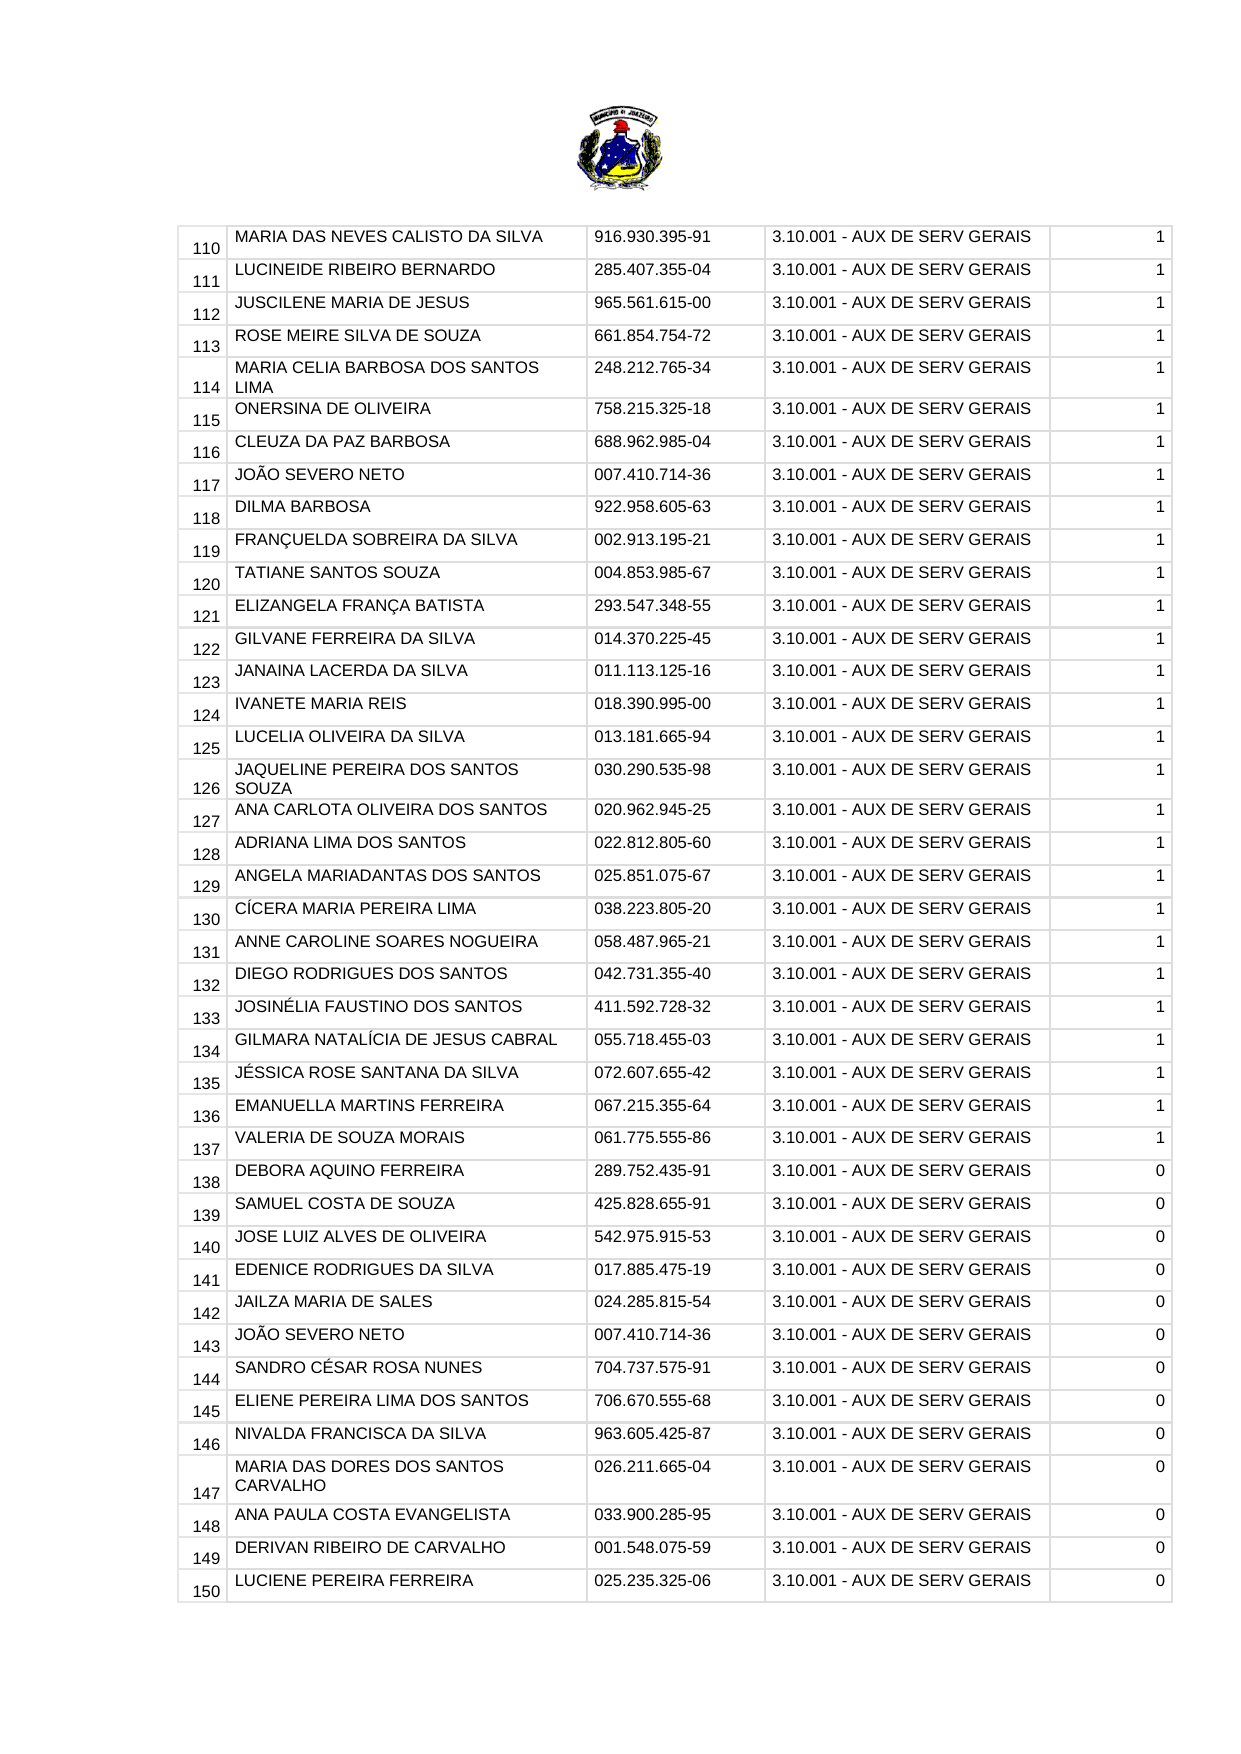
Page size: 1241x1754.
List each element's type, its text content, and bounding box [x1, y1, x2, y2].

table_cell 007.410.714-36 [588, 1325, 764, 1356]
table_cell JAILZA MARIA DE SALES [228, 1292, 586, 1323]
table_cell JUSCILENE MARIA DE JESUS [228, 293, 586, 323]
table_cell 758.215.325-18 [588, 399, 764, 429]
table_cell 115 [179, 399, 226, 429]
table_cell 138 [179, 1161, 226, 1192]
table_cell 661.854.754-72 [588, 326, 764, 356]
table_cell 1 [1051, 293, 1171, 323]
table_cell 120 [179, 563, 226, 593]
table_cell 026.211.665-04 [588, 1456, 764, 1503]
table_cell 1 [1051, 997, 1171, 1028]
table_cell 145 [179, 1391, 226, 1421]
table_cell 3.10.001 - AUX DE SERV GERAIS [766, 899, 1049, 929]
picture [574, 102, 666, 197]
table_cell 1 [1051, 1030, 1171, 1061]
table_cell 3.10.001 - AUX DE SERV GERAIS [766, 1063, 1049, 1093]
table_cell 3.10.001 - AUX DE SERV GERAIS [766, 661, 1049, 692]
table_cell 0 [1051, 1391, 1171, 1421]
table_cell ONERSINA DE OLIVEIRA [228, 399, 586, 429]
table_cell 007.410.714-36 [588, 464, 764, 495]
table_cell JOÃO SEVERO NETO [228, 464, 586, 495]
table_cell 542.975.915-53 [588, 1227, 764, 1257]
table_cell 133 [179, 997, 226, 1028]
table_cell 1 [1051, 530, 1171, 561]
table_cell 017.885.475-19 [588, 1260, 764, 1290]
table_cell DIEGO RODRIGUES DOS SANTOS [228, 964, 586, 995]
table_cell 122 [179, 629, 226, 659]
table_cell JOSE LUIZ ALVES DE OLIVEIRA [228, 1227, 586, 1257]
table_cell 002.913.195-21 [588, 530, 764, 561]
table_cell 022.812.805-60 [588, 833, 764, 864]
table_cell ANA CARLOTA OLIVEIRA DOS SANTOS [228, 800, 586, 831]
table_cell 3.10.001 - AUX DE SERV GERAIS [766, 1194, 1049, 1224]
table_cell 058.487.965-21 [588, 931, 764, 962]
table_cell 1 [1051, 464, 1171, 495]
table_cell 3.10.001 - AUX DE SERV GERAIS [766, 497, 1049, 528]
table_cell 706.670.555-68 [588, 1391, 764, 1421]
table_cell 125 [179, 727, 226, 758]
table_cell 134 [179, 1030, 226, 1061]
table_cell 1 [1051, 260, 1171, 291]
table_cell 114 [179, 358, 226, 397]
table_cell 001.548.075-59 [588, 1538, 764, 1568]
table_cell 1 [1051, 899, 1171, 929]
table_cell 030.290.535-98 [588, 760, 764, 798]
table_cell 3.10.001 - AUX DE SERV GERAIS [766, 727, 1049, 758]
table_cell 3.10.001 - AUX DE SERV GERAIS [766, 530, 1049, 561]
table_cell 111 [179, 260, 226, 291]
table_cell 963.605.425-87 [588, 1424, 764, 1454]
table_cell 1 [1051, 358, 1171, 397]
table_cell 139 [179, 1194, 226, 1224]
table_cell GILMARA NATALÍCIA DE JESUS CABRAL [228, 1030, 586, 1061]
table_cell 3.10.001 - AUX DE SERV GERAIS [766, 964, 1049, 995]
table_cell 3.10.001 - AUX DE SERV GERAIS [766, 227, 1049, 258]
table_cell 135 [179, 1063, 226, 1093]
table_cell 0 [1051, 1292, 1171, 1323]
table_cell 112 [179, 293, 226, 323]
table_cell 3.10.001 - AUX DE SERV GERAIS [766, 1227, 1049, 1257]
table_cell 018.390.995-00 [588, 694, 764, 725]
table_cell FRANÇUELDA SOBREIRA DA SILVA [228, 530, 586, 561]
table_cell GILVANE FERREIRA DA SILVA [228, 629, 586, 659]
table_cell 3.10.001 - AUX DE SERV GERAIS [766, 1505, 1049, 1536]
table_cell 0 [1051, 1505, 1171, 1536]
table_cell 1 [1051, 227, 1171, 258]
table_cell JÉSSICA ROSE SANTANA DA SILVA [228, 1063, 586, 1093]
table_cell 3.10.001 - AUX DE SERV GERAIS [766, 1095, 1049, 1126]
table_cell 150 [179, 1570, 226, 1601]
table_cell 704.737.575-91 [588, 1358, 764, 1389]
table_cell 123 [179, 661, 226, 692]
table_cell 0 [1051, 1424, 1171, 1454]
table_cell ANA PAULA COSTA EVANGELISTA [228, 1505, 586, 1536]
table_cell 1 [1051, 866, 1171, 896]
table_cell 013.181.665-94 [588, 727, 764, 758]
table_cell 3.10.001 - AUX DE SERV GERAIS [766, 1424, 1049, 1454]
table_cell 1 [1051, 326, 1171, 356]
table_cell 3.10.001 - AUX DE SERV GERAIS [766, 997, 1049, 1028]
table_cell 025.235.325-06 [588, 1570, 764, 1601]
table_cell 014.370.225-45 [588, 629, 764, 659]
table_cell 3.10.001 - AUX DE SERV GERAIS [766, 596, 1049, 626]
table_cell 3.10.001 - AUX DE SERV GERAIS [766, 1358, 1049, 1389]
table_cell ROSE MEIRE SILVA DE SOUZA [228, 326, 586, 356]
table_cell 0 [1051, 1358, 1171, 1389]
table_cell 1 [1051, 1063, 1171, 1093]
table_cell 1 [1051, 1128, 1171, 1159]
table_cell 117 [179, 464, 226, 495]
table_cell 1 [1051, 760, 1171, 798]
table_cell 143 [179, 1325, 226, 1356]
table_cell ANNE CAROLINE SOARES NOGUEIRA [228, 931, 586, 962]
table_cell 042.731.355-40 [588, 964, 764, 995]
table_cell 025.851.075-67 [588, 866, 764, 896]
table_cell SAMUEL COSTA DE SOUZA [228, 1194, 586, 1224]
table_cell 3.10.001 - AUX DE SERV GERAIS [766, 464, 1049, 495]
table_cell 3.10.001 - AUX DE SERV GERAIS [766, 1030, 1049, 1061]
table_cell 0 [1051, 1227, 1171, 1257]
table_cell 922.958.605-63 [588, 497, 764, 528]
table_cell 425.828.655-91 [588, 1194, 764, 1224]
table_cell 3.10.001 - AUX DE SERV GERAIS [766, 1260, 1049, 1290]
table_cell LUCELIA OLIVEIRA DA SILVA [228, 727, 586, 758]
table_cell SANDRO CÉSAR ROSA NUNES [228, 1358, 586, 1389]
table_cell 1 [1051, 931, 1171, 962]
table_cell 1 [1051, 497, 1171, 528]
table_cell 0 [1051, 1161, 1171, 1192]
table_cell 3.10.001 - AUX DE SERV GERAIS [766, 260, 1049, 291]
table_cell IVANETE MARIA REIS [228, 694, 586, 725]
table_cell JOÃO SEVERO NETO [228, 1325, 586, 1356]
table_cell 3.10.001 - AUX DE SERV GERAIS [766, 432, 1049, 462]
table_cell 130 [179, 899, 226, 929]
table_cell 3.10.001 - AUX DE SERV GERAIS [766, 293, 1049, 323]
table_cell CÍCERA MARIA PEREIRA LIMA [228, 899, 586, 929]
table_cell 132 [179, 964, 226, 995]
table_cell 121 [179, 596, 226, 626]
table_cell 020.962.945-25 [588, 800, 764, 831]
table_cell 3.10.001 - AUX DE SERV GERAIS [766, 326, 1049, 356]
table_cell 011.113.125-16 [588, 661, 764, 692]
table_cell 3.10.001 - AUX DE SERV GERAIS [766, 1325, 1049, 1356]
table_cell 0 [1051, 1194, 1171, 1224]
table_cell 067.215.355-64 [588, 1095, 764, 1126]
table_cell 149 [179, 1538, 226, 1568]
table_cell 3.10.001 - AUX DE SERV GERAIS [766, 800, 1049, 831]
table_cell 1 [1051, 563, 1171, 593]
table_cell 113 [179, 326, 226, 356]
table_cell 3.10.001 - AUX DE SERV GERAIS [766, 563, 1049, 593]
table_cell 118 [179, 497, 226, 528]
table_cell 285.407.355-04 [588, 260, 764, 291]
table_cell 147 [179, 1456, 226, 1503]
table_cell 248.212.765-34 [588, 358, 764, 397]
table_cell 061.775.555-86 [588, 1128, 764, 1159]
table_cell 110 [179, 227, 226, 258]
table_cell DERIVAN RIBEIRO DE CARVALHO [228, 1538, 586, 1568]
table_cell 3.10.001 - AUX DE SERV GERAIS [766, 1456, 1049, 1503]
table_cell 1 [1051, 694, 1171, 725]
table_cell 033.900.285-95 [588, 1505, 764, 1536]
table_cell JOSINÉLIA FAUSTINO DOS SANTOS [228, 997, 586, 1028]
table_cell DEBORA AQUINO FERREIRA [228, 1161, 586, 1192]
table_cell 0 [1051, 1456, 1171, 1503]
table_cell 411.592.728-32 [588, 997, 764, 1028]
table_cell DILMA BARBOSA [228, 497, 586, 528]
table_cell 1 [1051, 432, 1171, 462]
table_cell MARIA CELIA BARBOSA DOS SANTOS LIMA [228, 358, 586, 397]
table_cell 3.10.001 - AUX DE SERV GERAIS [766, 694, 1049, 725]
table_cell EDENICE RODRIGUES DA SILVA [228, 1260, 586, 1290]
table_cell 3.10.001 - AUX DE SERV GERAIS [766, 1292, 1049, 1323]
table_cell ELIENE PEREIRA LIMA DOS SANTOS [228, 1391, 586, 1421]
table_cell 1 [1051, 399, 1171, 429]
table_cell 1 [1051, 629, 1171, 659]
table_cell JANAINA LACERDA DA SILVA [228, 661, 586, 692]
table_cell 146 [179, 1424, 226, 1454]
table_cell ADRIANA LIMA DOS SANTOS [228, 833, 586, 864]
table_cell 0 [1051, 1570, 1171, 1601]
table_cell 124 [179, 694, 226, 725]
table_cell 0 [1051, 1260, 1171, 1290]
table_cell 1 [1051, 800, 1171, 831]
table_cell 148 [179, 1505, 226, 1536]
table_cell ANGELA MARIADANTAS DOS SANTOS [228, 866, 586, 896]
table_cell 038.223.805-20 [588, 899, 764, 929]
table_cell 136 [179, 1095, 226, 1126]
table_cell 3.10.001 - AUX DE SERV GERAIS [766, 760, 1049, 798]
table_cell 144 [179, 1358, 226, 1389]
table_cell EMANUELLA MARTINS FERREIRA [228, 1095, 586, 1126]
table_cell 3.10.001 - AUX DE SERV GERAIS [766, 1128, 1049, 1159]
table_cell 3.10.001 - AUX DE SERV GERAIS [766, 931, 1049, 962]
table_cell LUCINEIDE RIBEIRO BERNARDO [228, 260, 586, 291]
table_cell 3.10.001 - AUX DE SERV GERAIS [766, 866, 1049, 896]
table_cell MARIA DAS DORES DOS SANTOS CARVALHO [228, 1456, 586, 1503]
table_cell 141 [179, 1260, 226, 1290]
table_cell 3.10.001 - AUX DE SERV GERAIS [766, 833, 1049, 864]
table_cell JAQUELINE PEREIRA DOS SANTOS SOUZA [228, 760, 586, 798]
table_cell 142 [179, 1292, 226, 1323]
table_cell TATIANE SANTOS SOUZA [228, 563, 586, 593]
table_cell 128 [179, 833, 226, 864]
table_cell 072.607.655-42 [588, 1063, 764, 1093]
table_cell CLEUZA DA PAZ BARBOSA [228, 432, 586, 462]
table_cell 024.285.815-54 [588, 1292, 764, 1323]
table_cell LUCIENE PEREIRA FERREIRA [228, 1570, 586, 1601]
table_cell ELIZANGELA FRANÇA BATISTA [228, 596, 586, 626]
table_cell 0 [1051, 1538, 1171, 1568]
table_cell 289.752.435-91 [588, 1161, 764, 1192]
table_cell 3.10.001 - AUX DE SERV GERAIS [766, 399, 1049, 429]
table_cell MARIA DAS NEVES CALISTO DA SILVA [228, 227, 586, 258]
table_cell 1 [1051, 833, 1171, 864]
table_cell 127 [179, 800, 226, 831]
table_cell 1 [1051, 1095, 1171, 1126]
table_cell 688.962.985-04 [588, 432, 764, 462]
table_cell 0 [1051, 1325, 1171, 1356]
table_cell 1 [1051, 596, 1171, 626]
table_cell 3.10.001 - AUX DE SERV GERAIS [766, 1161, 1049, 1192]
table_cell 3.10.001 - AUX DE SERV GERAIS [766, 1538, 1049, 1568]
table_cell 1 [1051, 964, 1171, 995]
table_cell 140 [179, 1227, 226, 1257]
table_cell 1 [1051, 727, 1171, 758]
table_cell 293.547.348-55 [588, 596, 764, 626]
table_cell 131 [179, 931, 226, 962]
table_cell 3.10.001 - AUX DE SERV GERAIS [766, 358, 1049, 397]
table_cell 137 [179, 1128, 226, 1159]
table_cell 116 [179, 432, 226, 462]
table_cell 055.718.455-03 [588, 1030, 764, 1061]
table_cell 3.10.001 - AUX DE SERV GERAIS [766, 1570, 1049, 1601]
table_cell 3.10.001 - AUX DE SERV GERAIS [766, 629, 1049, 659]
table_cell 004.853.985-67 [588, 563, 764, 593]
table_cell 3.10.001 - AUX DE SERV GERAIS [766, 1391, 1049, 1421]
table_cell 916.930.395-91 [588, 227, 764, 258]
table_cell 126 [179, 760, 226, 798]
table_cell VALERIA DE SOUZA MORAIS [228, 1128, 586, 1159]
table_cell 1 [1051, 661, 1171, 692]
table_cell 129 [179, 866, 226, 896]
table_cell NIVALDA FRANCISCA DA SILVA [228, 1424, 586, 1454]
table_cell 119 [179, 530, 226, 561]
table_cell 965.561.615-00 [588, 293, 764, 323]
